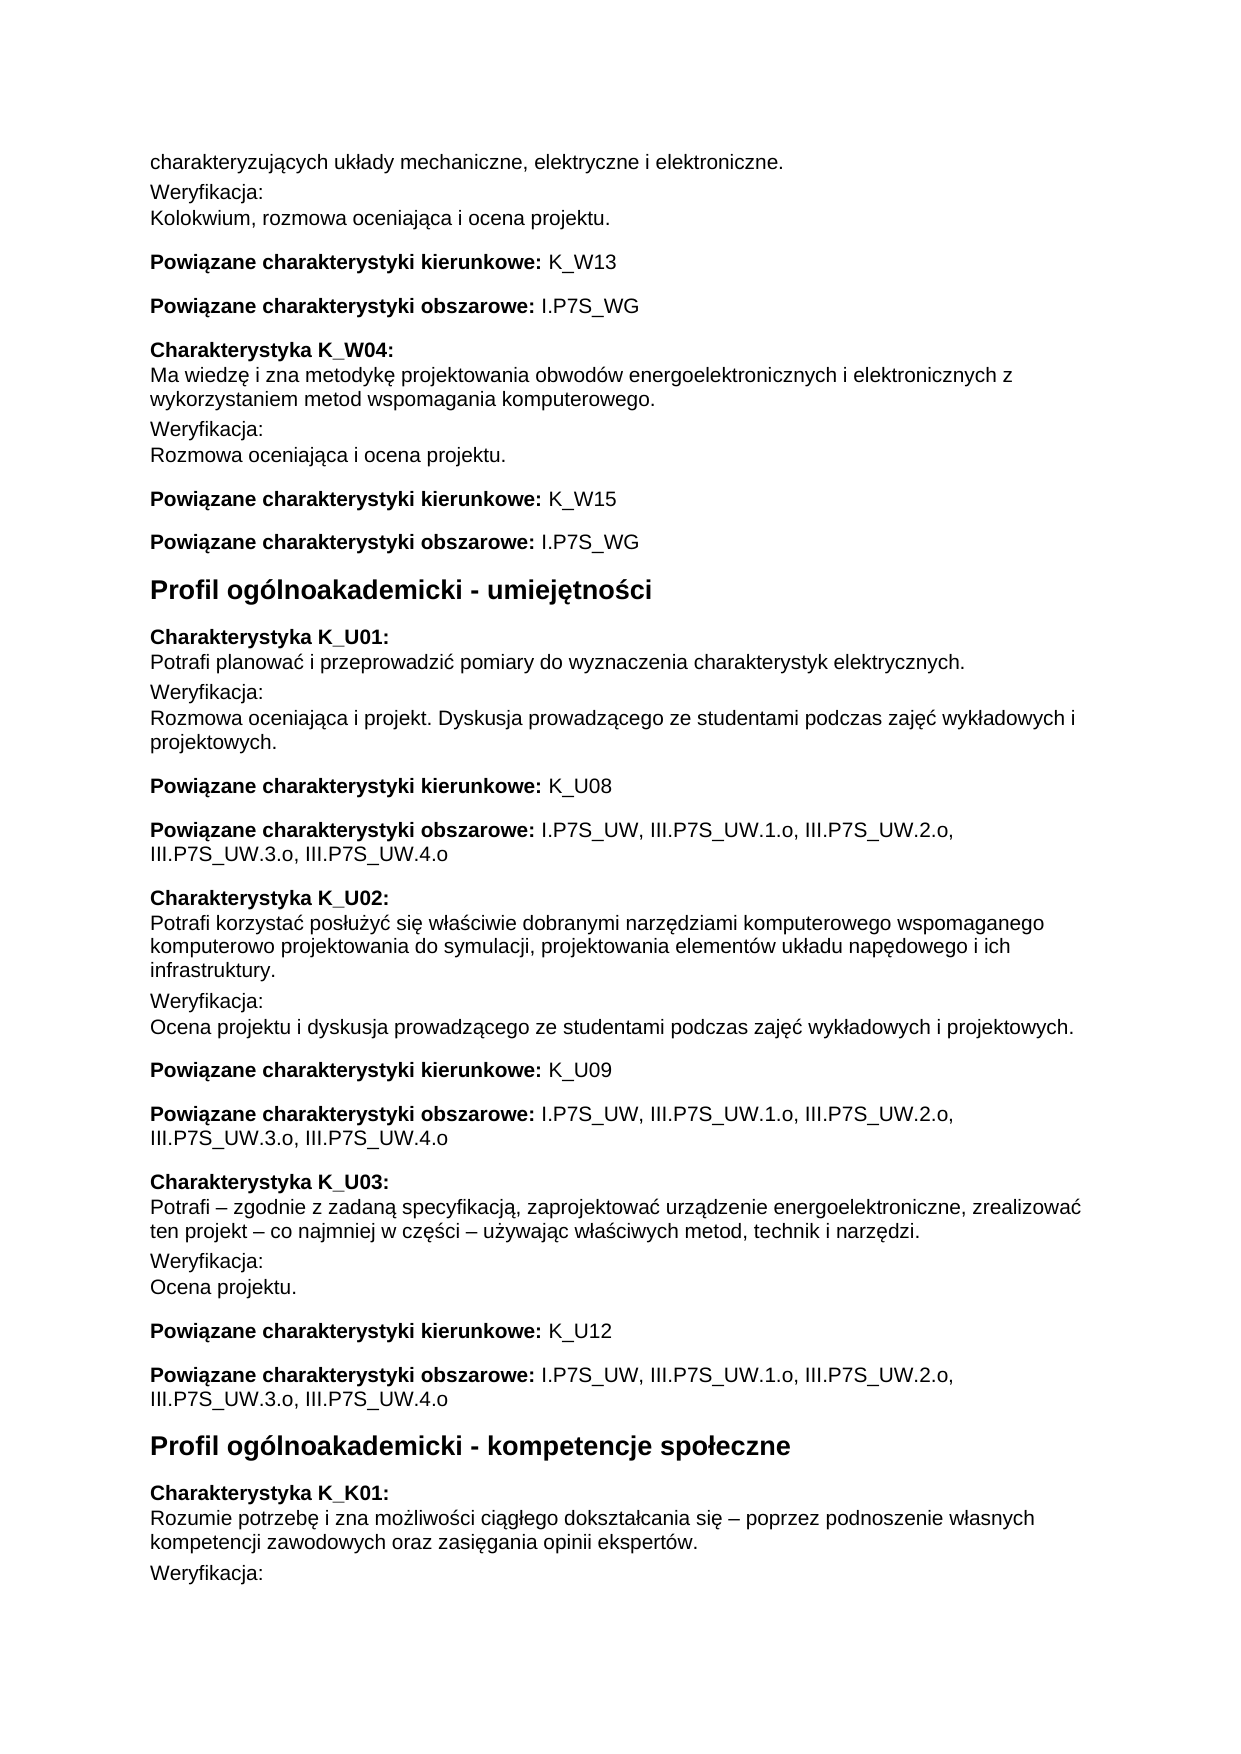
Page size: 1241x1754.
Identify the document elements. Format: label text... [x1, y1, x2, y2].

text Powiązane charakterystyki kierunkowe: K_W15 [150, 486, 1090, 510]
subtitle Profil ogólnoakademicki - kompetencje społeczne [150, 1430, 1090, 1461]
text Powiązane charakterystyki obszarowe: I.P7S_WG [150, 294, 1090, 318]
text Powiązane charakterystyki kierunkowe: K_U12 [150, 1319, 1090, 1343]
text Powiązane charakterystyki kierunkowe: K_W13 [150, 250, 1090, 274]
text Charakterystyka K_U03: [150, 1170, 1090, 1194]
text Charakterystyka K_K01: [150, 1481, 1090, 1505]
text Weryfikacja: [150, 1249, 1090, 1273]
text Powiązane charakterystyki obszarowe: I.P7S_UW, III.P7S_UW.1.o, III.P7S_UW.2.o, III.P7S_UW.3.o, III.P7S_UW.4.o [150, 818, 1090, 866]
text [150, 150, 1090, 174]
text Powiązane charakterystyki obszarowe: I.P7S_UW, III.P7S_UW.1.o, III.P7S_UW.2.o, III.P7S_UW.3.o, III.P7S_UW.4.o [150, 1102, 1090, 1150]
text Potrafi planować i przeprowadzić pomiary do wyznaczenia charakterystyk elektrycznych. [150, 650, 1090, 674]
text Weryfikacja: [150, 180, 1090, 204]
text Powiązane charakterystyki kierunkowe: K_U08 [150, 774, 1090, 798]
text Weryfikacja: [150, 1560, 1090, 1584]
text Charakterystyka K_W04: [150, 337, 1090, 361]
text Weryfikacja: [150, 417, 1090, 441]
text Rozmowa oceniająca i projekt. Dyskusja prowadzącego ze studentami podczas zajęć wykładowych i projektowych. [150, 706, 1090, 754]
text Ocena projektu i dyskusja prowadzącego ze studentami podczas zajęć wykładowych i projektowych. [150, 1014, 1090, 1038]
text Powiązane charakterystyki obszarowe: I.P7S_UW, III.P7S_UW.1.o, III.P7S_UW.2.o, III.P7S_UW.3.o, III.P7S_UW.4.o [150, 1362, 1090, 1410]
text Rozumie potrzebę i zna możliwości ciągłego dokształcania się – poprzez podnoszenie własnych kompetencji zawodowych oraz zasięgania opinii ekspertów. [150, 1506, 1090, 1554]
text Charakterystyka K_U01: [150, 625, 1090, 649]
text Powiązane charakterystyki obszarowe: I.P7S_WG [150, 530, 1090, 554]
text Weryfikacja: [150, 680, 1090, 704]
text Potrafi korzystać posłużyć się właściwie dobranymi narzędziami komputerowego wspomaganego komputerowo projektowania do symulacji, projektowania elementów układu napędowego i ich infrastruktury. [150, 910, 1090, 982]
text Charakterystyka K_U02: [150, 885, 1090, 909]
subtitle Profil ogólnoakademicki - umiejętności [150, 574, 1090, 605]
text Weryfikacja: [150, 988, 1090, 1012]
text Powiązane charakterystyki kierunkowe: K_U09 [150, 1058, 1090, 1082]
text Potrafi – zgodnie z zadaną specyfikacją, zaprojektować urządzenie energoelektroniczne, zrealizować ten projekt – co najmniej w części – używając właściwych metod, technik i narzędzi. [150, 1195, 1090, 1243]
text Ma wiedzę i zna metodykę projektowania obwodów energoelektronicznych i elektronicznych z wykorzystaniem metod wspomagania komputerowego. [150, 362, 1090, 410]
text Rozmowa oceniająca i ocena projektu. [150, 443, 1090, 467]
text Ocena projektu. [150, 1275, 1090, 1299]
text Kolokwium, rozmowa oceniająca i ocena projektu. [150, 206, 1090, 230]
